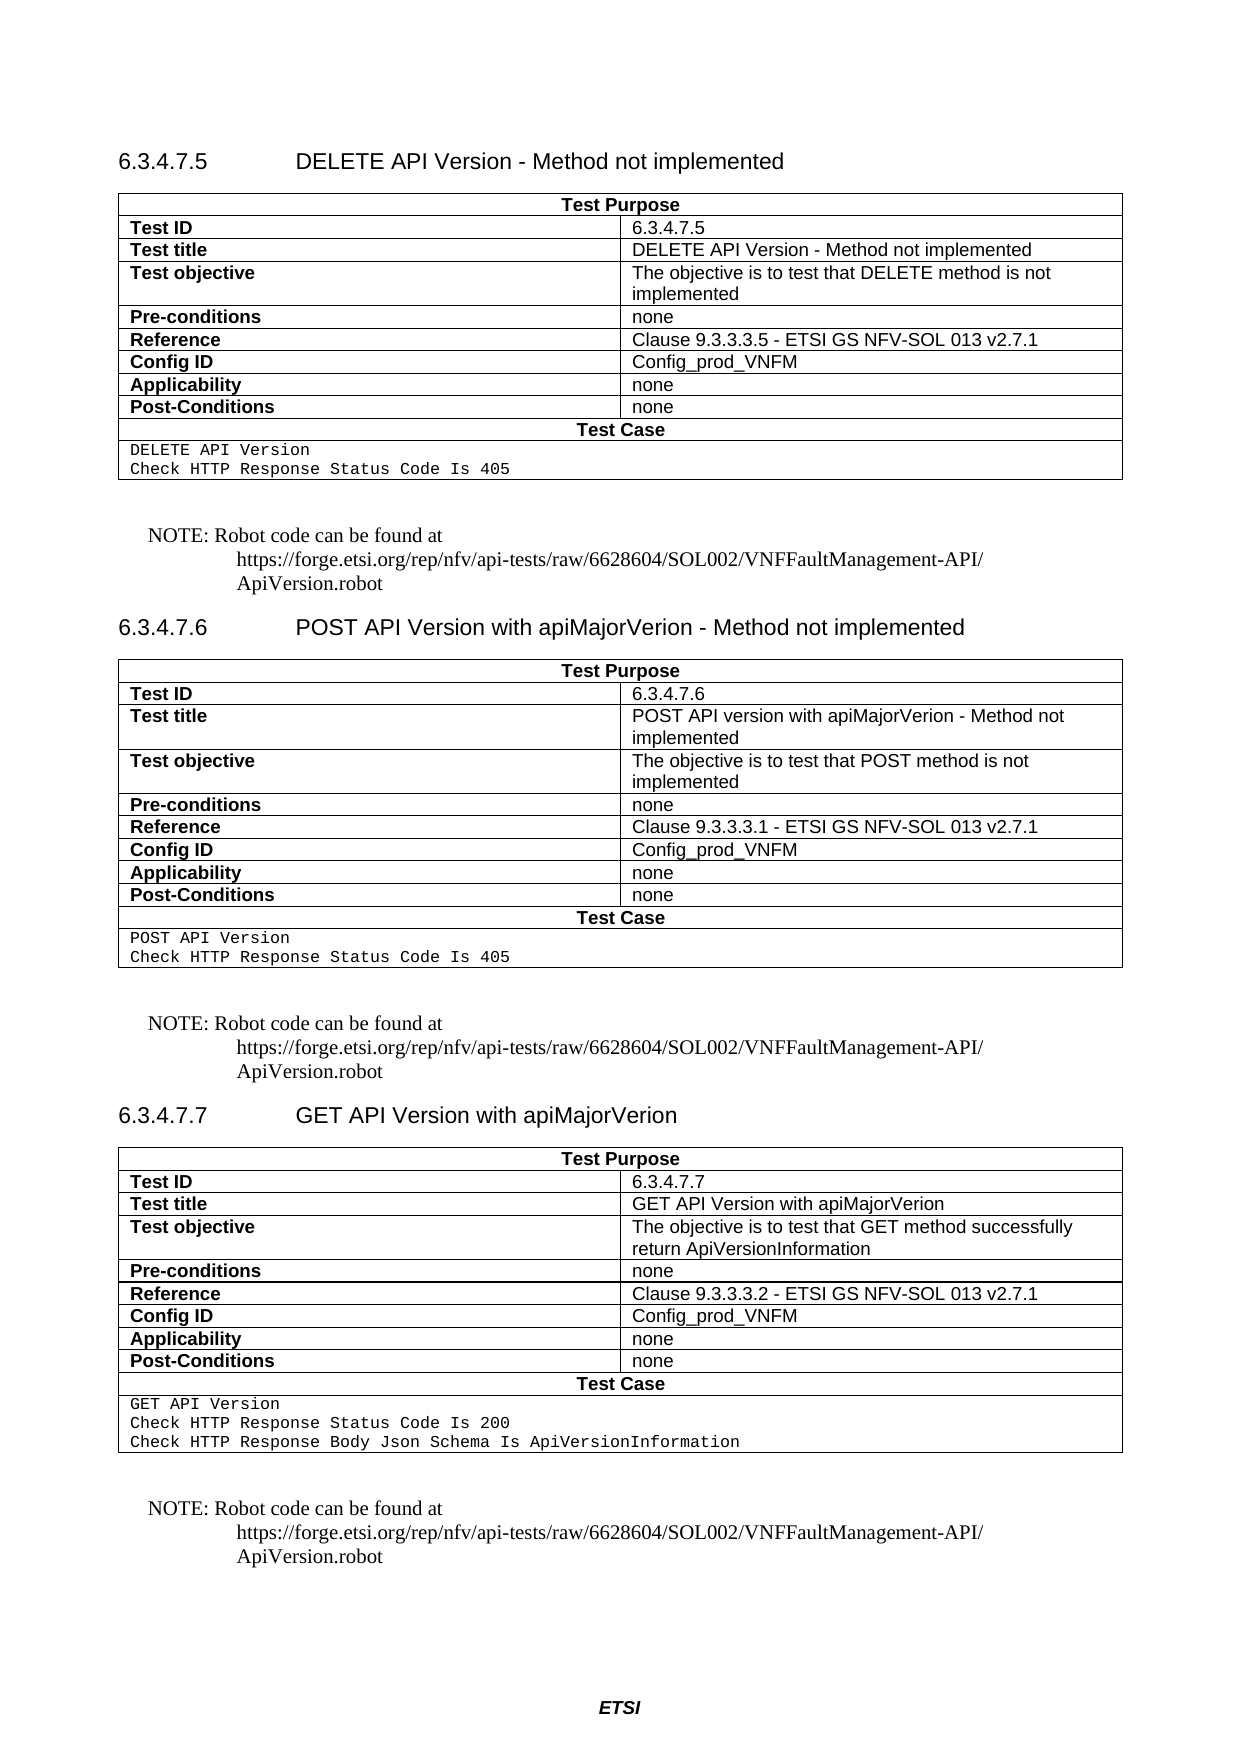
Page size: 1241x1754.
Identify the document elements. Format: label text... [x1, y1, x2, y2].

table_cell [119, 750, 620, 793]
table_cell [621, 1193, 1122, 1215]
text NOTE: Robot code can be found at https://forge.etsi.org/rep/nfv/api-tests/raw/6628604/SOL002/VNFFaultManagement-API/ApiVersion.robot [148, 1011, 1122, 1083]
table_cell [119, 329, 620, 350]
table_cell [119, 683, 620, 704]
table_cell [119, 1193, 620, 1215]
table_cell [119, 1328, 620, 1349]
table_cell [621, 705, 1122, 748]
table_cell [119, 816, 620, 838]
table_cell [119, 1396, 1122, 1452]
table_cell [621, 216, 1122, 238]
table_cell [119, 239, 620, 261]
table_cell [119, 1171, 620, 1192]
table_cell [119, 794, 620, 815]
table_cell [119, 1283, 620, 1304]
subtitle 6.3.4.7.6 POST API Version with apiMajorVerion - Method not implemented [118, 614, 1122, 640]
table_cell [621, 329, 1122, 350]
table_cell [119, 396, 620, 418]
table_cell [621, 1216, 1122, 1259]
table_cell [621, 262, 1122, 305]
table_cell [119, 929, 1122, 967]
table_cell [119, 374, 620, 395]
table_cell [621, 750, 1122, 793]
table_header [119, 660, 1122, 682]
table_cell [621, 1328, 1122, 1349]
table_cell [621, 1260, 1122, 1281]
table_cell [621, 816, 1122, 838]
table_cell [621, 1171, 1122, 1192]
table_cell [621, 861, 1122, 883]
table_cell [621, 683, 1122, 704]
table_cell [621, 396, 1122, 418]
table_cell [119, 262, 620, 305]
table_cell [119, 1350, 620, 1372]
text NOTE: Robot code can be found at https://forge.etsi.org/rep/nfv/api-tests/raw/6628604/SOL002/VNFFaultManagement-API/ApiVersion.robot [148, 1496, 1122, 1568]
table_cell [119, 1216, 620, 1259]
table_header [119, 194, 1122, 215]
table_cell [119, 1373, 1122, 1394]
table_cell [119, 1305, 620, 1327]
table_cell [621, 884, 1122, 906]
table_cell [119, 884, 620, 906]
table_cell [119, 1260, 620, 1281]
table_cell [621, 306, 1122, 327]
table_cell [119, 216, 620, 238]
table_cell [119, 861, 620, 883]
subtitle 6.3.4.7.5 DELETE API Version - Method not implemented [118, 148, 1122, 174]
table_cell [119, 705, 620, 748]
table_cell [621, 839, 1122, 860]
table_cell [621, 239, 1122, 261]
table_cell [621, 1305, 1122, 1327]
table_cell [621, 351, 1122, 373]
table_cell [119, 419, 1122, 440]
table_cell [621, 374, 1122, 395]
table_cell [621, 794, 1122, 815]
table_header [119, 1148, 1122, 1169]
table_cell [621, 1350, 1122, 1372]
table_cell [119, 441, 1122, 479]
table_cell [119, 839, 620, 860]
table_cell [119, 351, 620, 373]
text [148, 523, 1122, 595]
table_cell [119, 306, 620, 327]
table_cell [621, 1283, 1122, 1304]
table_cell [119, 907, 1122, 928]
subtitle 6.3.4.7.7 GET API Version with apiMajorVerion [118, 1102, 1122, 1128]
